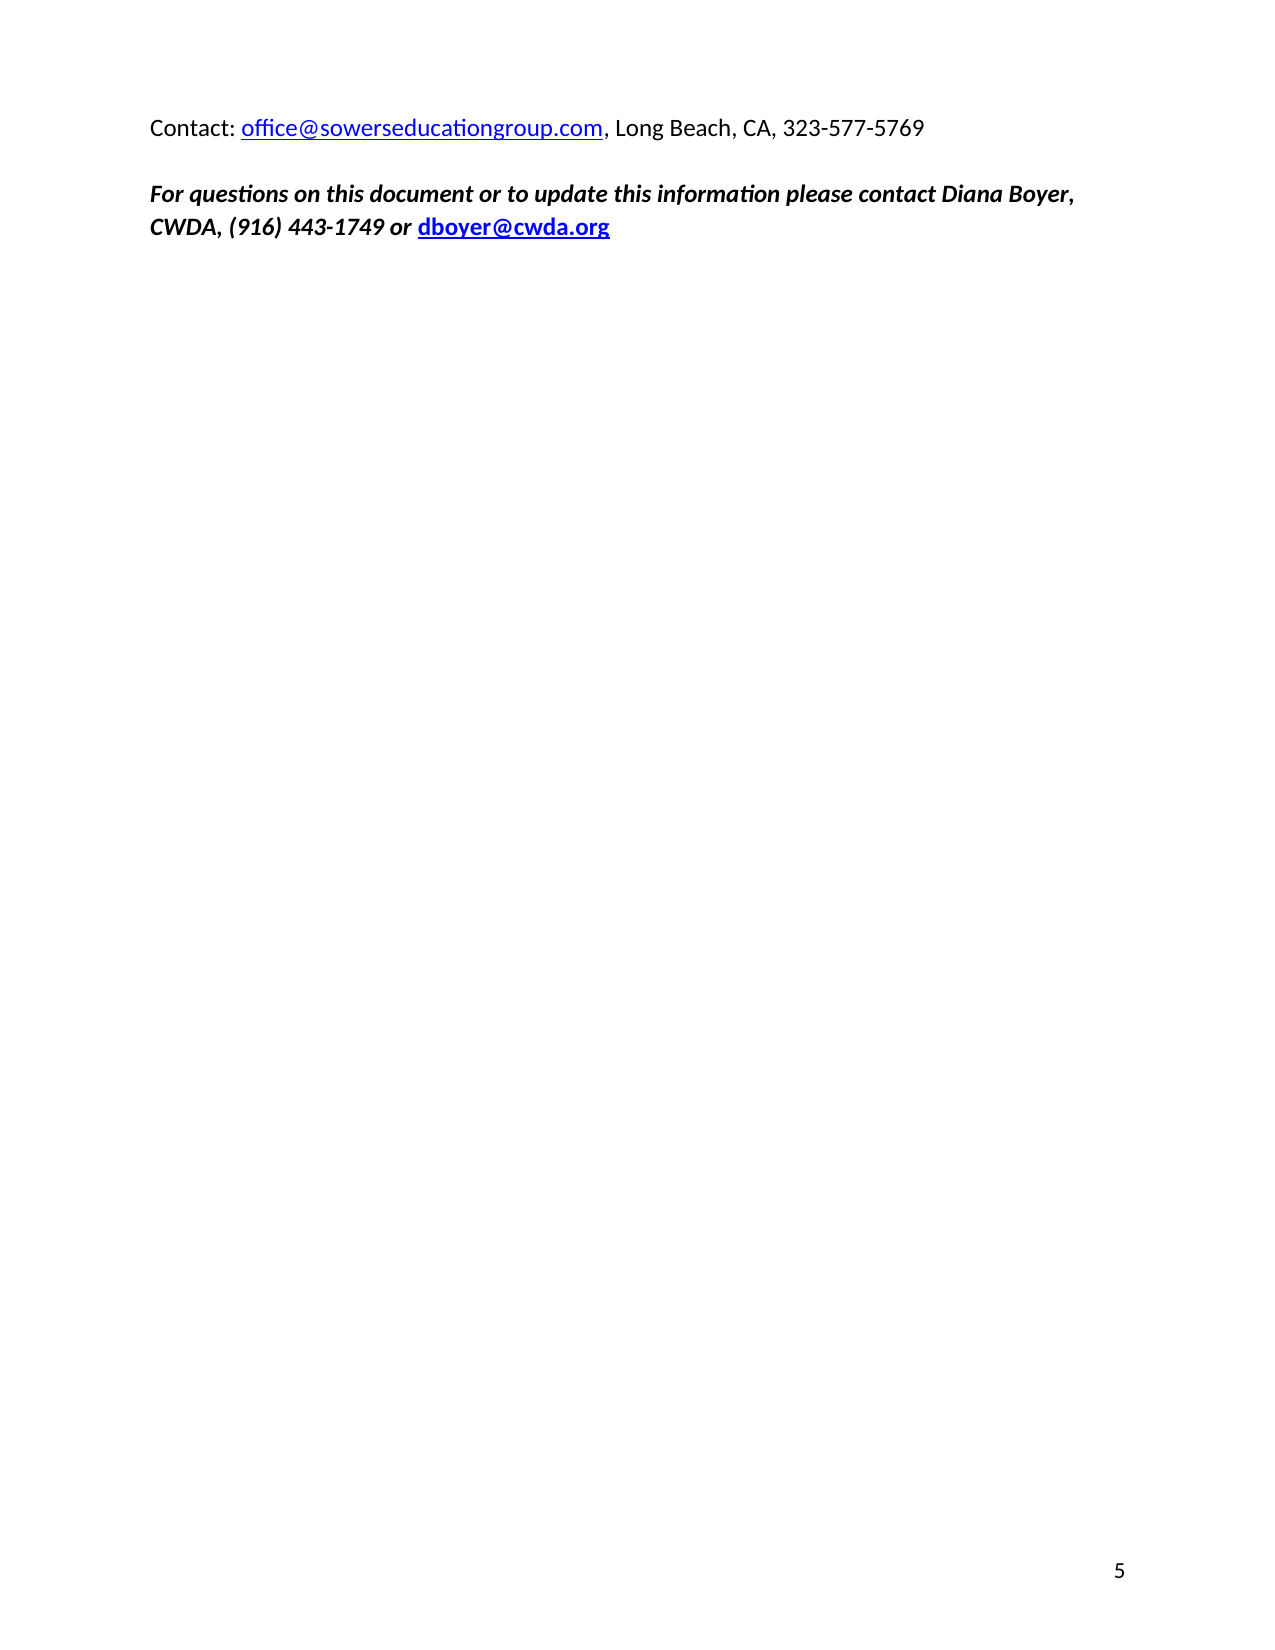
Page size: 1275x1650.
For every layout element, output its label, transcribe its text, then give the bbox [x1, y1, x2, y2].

text For questions on this document or to update this information please contact Diana Boyer, CWDA, (916) 443-1749 or dboyer@cwda.org [150, 178, 1125, 242]
text Contact: office@sowerseducationgroup.com, Long Beach, CA, 323-577-5769 [150, 112, 1125, 143]
